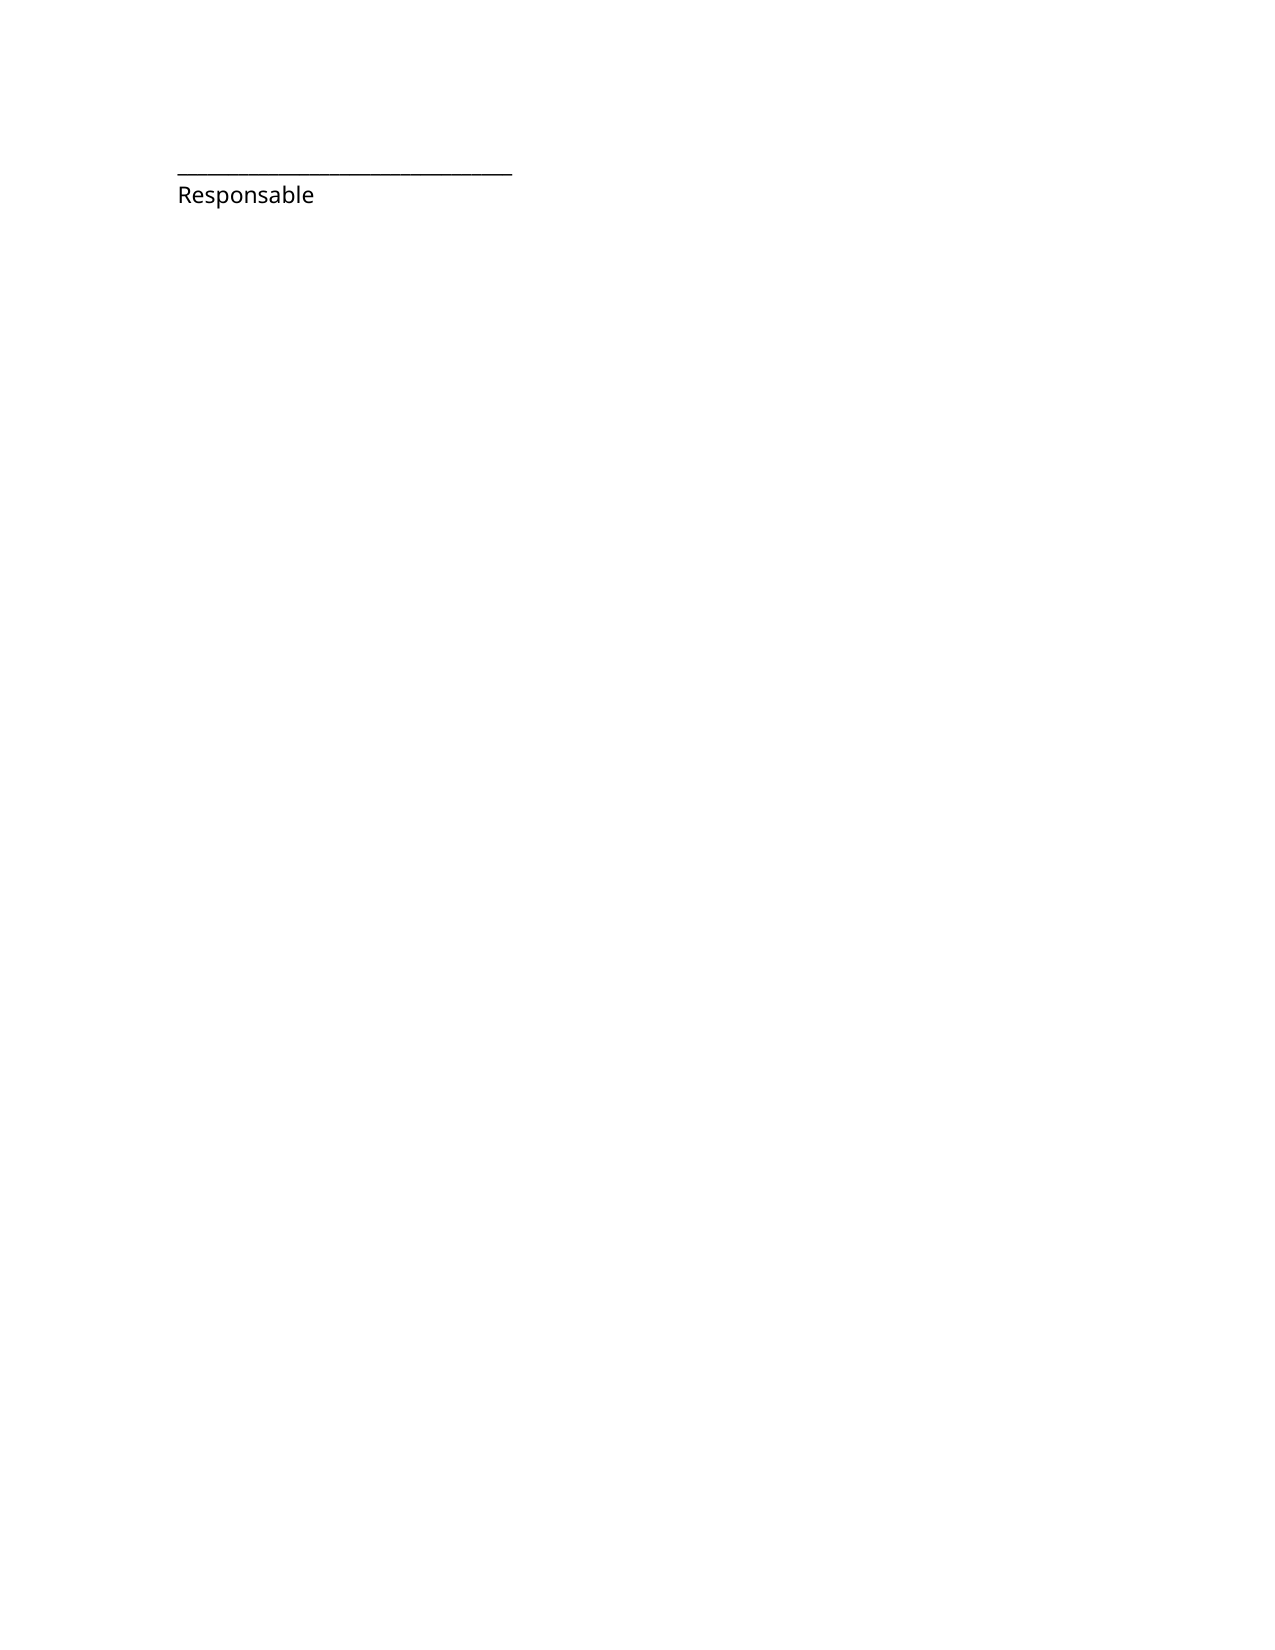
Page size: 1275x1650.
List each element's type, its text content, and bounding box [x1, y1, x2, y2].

text _________________________________ [177, 148, 1098, 179]
text Responsable [177, 179, 1098, 210]
